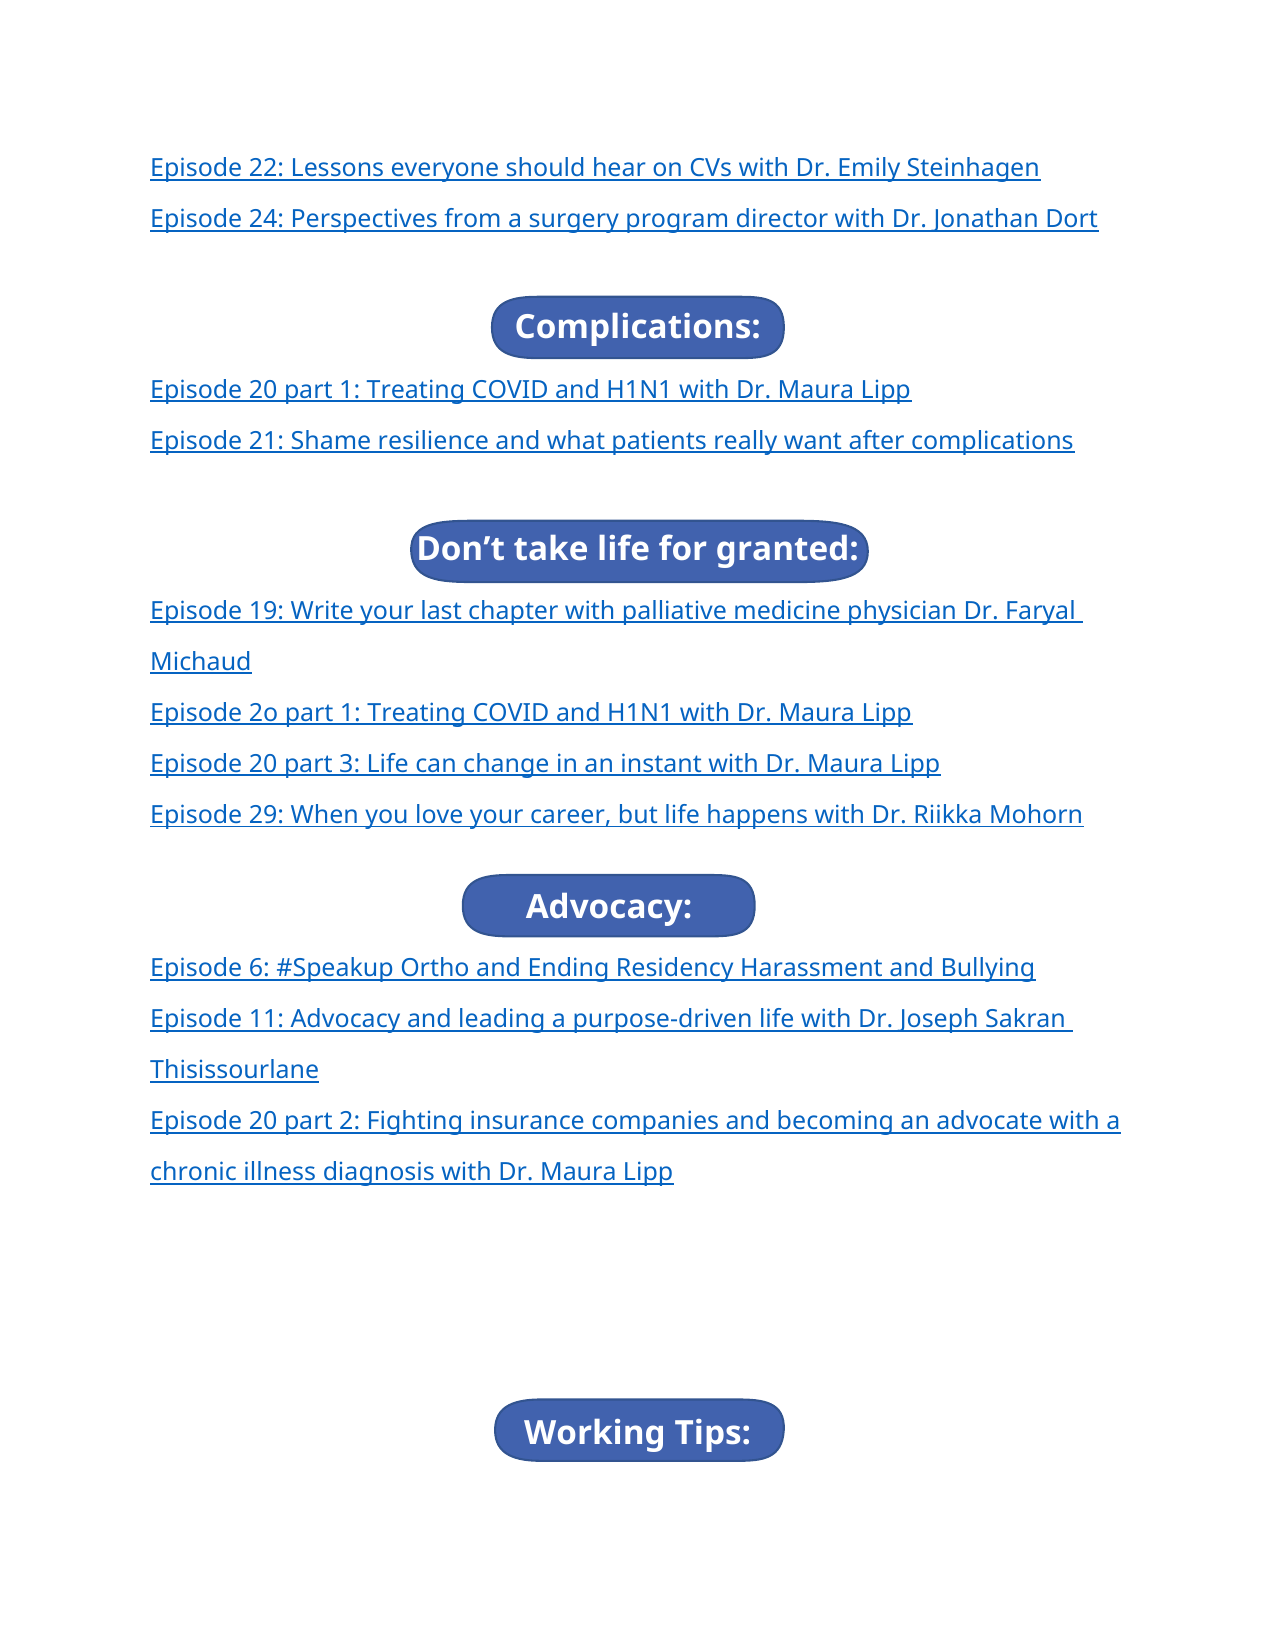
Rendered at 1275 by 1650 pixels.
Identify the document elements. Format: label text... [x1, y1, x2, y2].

text Episode 20 part 3: Life can change in an instant with Dr. Maura Lipp [150, 746, 1125, 780]
text Working Tips: [150, 1409, 1125, 1454]
text Episode 22: Lessons everyone should hear on CVs with Dr. Emily Steinhagen [150, 150, 1125, 184]
text Episode 20 part 1: Treating COVID and H1N1 with Dr. Maura Lipp [150, 371, 1125, 405]
text Don’t take life for granted: [150, 524, 1125, 570]
text Episode 20 part 2: Fighting insurance companies and becoming an advocate with a chronic illness diagnosis with Dr. Maura Lipp [150, 1103, 1125, 1188]
text Episode 6: #Speakup Ortho and Ending Residency Harassment and Bullying [150, 950, 1125, 984]
text Episode 21: Shame resilience and what patients really want after complications [150, 422, 1125, 456]
text Episode 24: Perspectives from a surgery program director with Dr. Jonathan Dort [150, 201, 1125, 235]
text Episode 29: When you love your career, but life happens with Dr. Riikka Mohorn [150, 797, 1125, 831]
text Episode 11: Advocacy and leading a purpose-driven life with Dr. Joseph Sakran Thisissourlane [150, 1001, 1125, 1086]
text Episode 19: Write your last chapter with palliative medicine physician Dr. Faryal Michaud [150, 592, 1125, 678]
text Episode 2o part 1: Treating COVID and H1N1 with Dr. Maura Lipp [150, 694, 1125, 729]
text Complications: [150, 303, 1125, 348]
